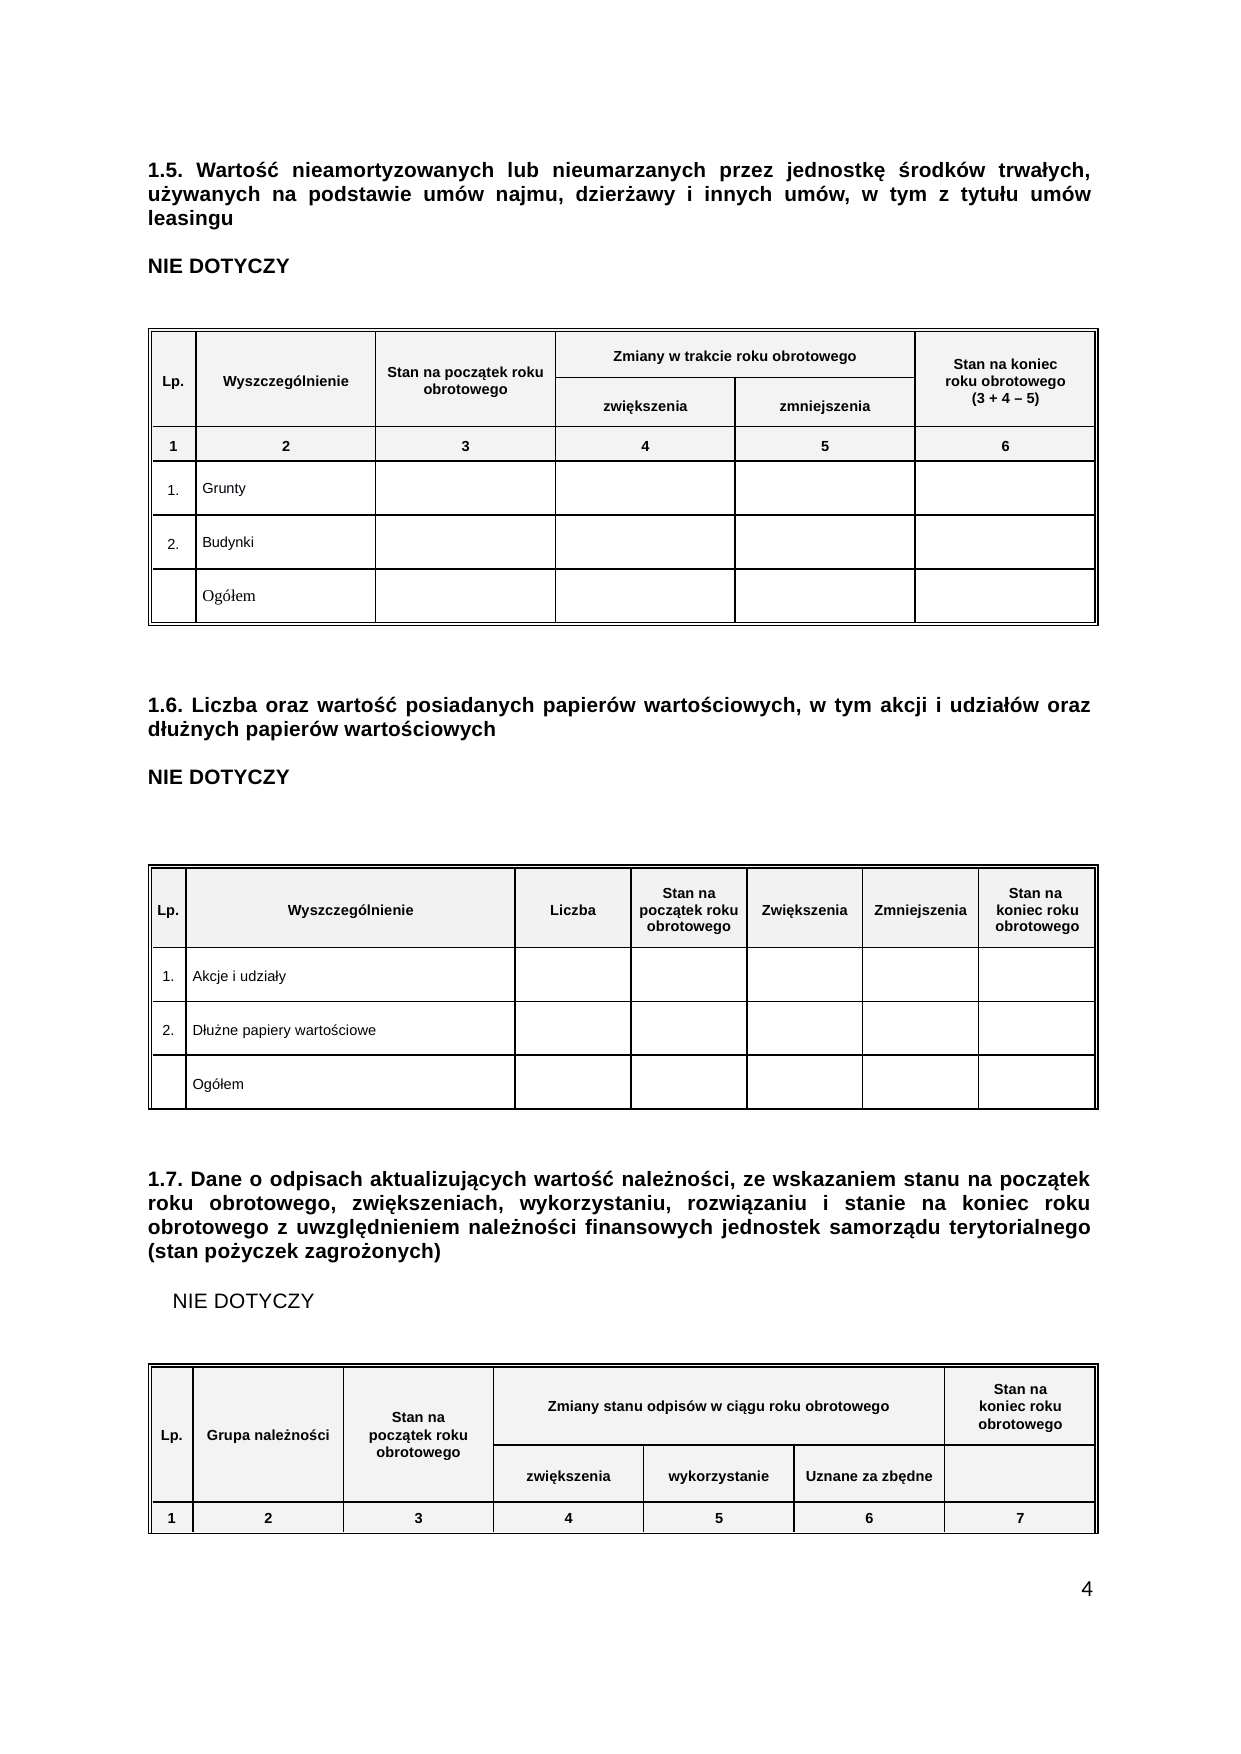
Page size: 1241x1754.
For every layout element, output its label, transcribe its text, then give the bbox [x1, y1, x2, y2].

table_header Stan na początek roku obrotowego [344, 1368, 493, 1501]
text NIE DOTYCZY [148, 765, 1092, 789]
table_cell [152, 569, 195, 622]
table_cell zwiększenia [494, 1446, 643, 1501]
table_cell [152, 1055, 185, 1108]
table_cell 2. [152, 1002, 185, 1054]
table_cell 2. [152, 515, 195, 568]
table_header Stan na koniec roku obrotowego (3 + 4 – 5) [916, 332, 1094, 426]
table_header Lp. [152, 332, 195, 426]
table_cell [632, 1056, 746, 1108]
table_cell Akcje i udziały [187, 948, 514, 1001]
table_cell [736, 462, 914, 514]
table_header Wyszczególnienie [197, 332, 375, 426]
table_header Liczba [516, 869, 630, 947]
table_header Stan na początek roku obrotowego [376, 332, 555, 426]
table_header Wyszczególnienie [187, 869, 514, 947]
table_cell [376, 570, 555, 622]
table_cell 1. [152, 461, 195, 514]
table_header Zmniejszenia [863, 869, 978, 947]
table_cell [748, 1056, 862, 1108]
table_cell [979, 1056, 1094, 1108]
table_cell zwiększenia [556, 378, 734, 426]
table_cell 2 [197, 427, 375, 460]
table_cell [863, 1056, 978, 1108]
table_cell [632, 948, 746, 1001]
table_cell 4 [556, 427, 734, 460]
table_cell 2 [194, 1503, 343, 1532]
table_cell [979, 1002, 1094, 1054]
table_cell [376, 462, 555, 514]
table_cell [516, 948, 630, 1001]
table_cell 1 [152, 427, 195, 460]
table_header Lp. [152, 869, 185, 947]
table_cell [556, 516, 734, 568]
table_cell 1 [152, 1502, 192, 1532]
text 1.7. Dane o odpisach aktualizujących wartość należności, ze wskazaniem stanu na początek roku obrotowego, zwiększeniach, wykorzystaniu, rozwiązaniu i stanie na koniec roku obrotowego z uwzględnieniem należności finansowych jednostek samorządu terytorialnego (stan pożyczek zagrożonych) [148, 1167, 1092, 1263]
table_cell [632, 1002, 746, 1054]
table_cell Grunty [197, 462, 375, 514]
table_header Lp. [152, 1368, 192, 1501]
table_cell [916, 462, 1094, 514]
table_cell 1. [152, 948, 185, 1001]
table_cell zmniejszenia [736, 378, 914, 426]
table_cell [863, 1002, 978, 1054]
table_cell [516, 1056, 630, 1108]
table_cell 6 [795, 1503, 944, 1532]
text NIE DOTYCZY [148, 1288, 1092, 1313]
table_cell [748, 948, 862, 1001]
table_cell 5 [736, 427, 914, 460]
table_cell Ogółem [197, 570, 375, 622]
table_cell [556, 570, 734, 622]
table_cell [916, 570, 1094, 622]
table_cell 7 [945, 1503, 1094, 1532]
table_cell [748, 1002, 862, 1054]
table_cell [736, 516, 914, 568]
table_cell 4 [494, 1503, 643, 1532]
text 1.5. Wartość nieamortyzowanych lub nieumarzanych przez jednostkę środków trwałych, używanych na podstawie umów najmu, dzierżawy i innych umów, w tym z tytułu umów leasingu [148, 158, 1092, 229]
table_cell [945, 1446, 1094, 1501]
table_header Grupa należności [194, 1368, 343, 1501]
table_cell 5 [644, 1503, 793, 1532]
text NIE DOTYCZY [148, 253, 1092, 277]
table_cell 3 [376, 427, 555, 460]
table_cell wykorzystanie [644, 1446, 793, 1501]
table_cell [556, 462, 734, 514]
table_cell [516, 1002, 630, 1054]
table_cell Uznane za zbędne [795, 1446, 944, 1501]
table_header Stan na koniec roku obrotowego [979, 869, 1094, 947]
table_cell Dłużne papiery wartościowe [187, 1002, 514, 1054]
table_header Zmiany stanu odpisów w ciągu roku obrotowego [494, 1368, 944, 1444]
table_header Zwiększenia [748, 869, 862, 947]
table_cell Ogółem [187, 1056, 514, 1108]
table_header Zmiany w trakcie roku obrotowego [556, 332, 914, 377]
table_header Stan na koniec roku obrotowego [945, 1368, 1094, 1444]
table_cell [979, 948, 1094, 1001]
table_header Stan na początek roku obrotowego [632, 869, 746, 947]
table_cell [376, 516, 555, 568]
table_cell [863, 948, 978, 1001]
table_cell 6 [916, 427, 1094, 460]
table_cell Budynki [197, 516, 375, 568]
text 1.6. Liczba oraz wartość posiadanych papierów wartościowych, w tym akcji i udziałów oraz dłużnych papierów wartościowych [148, 693, 1092, 741]
table_cell 3 [344, 1503, 493, 1532]
table_cell [736, 570, 914, 622]
table_cell [916, 516, 1094, 568]
